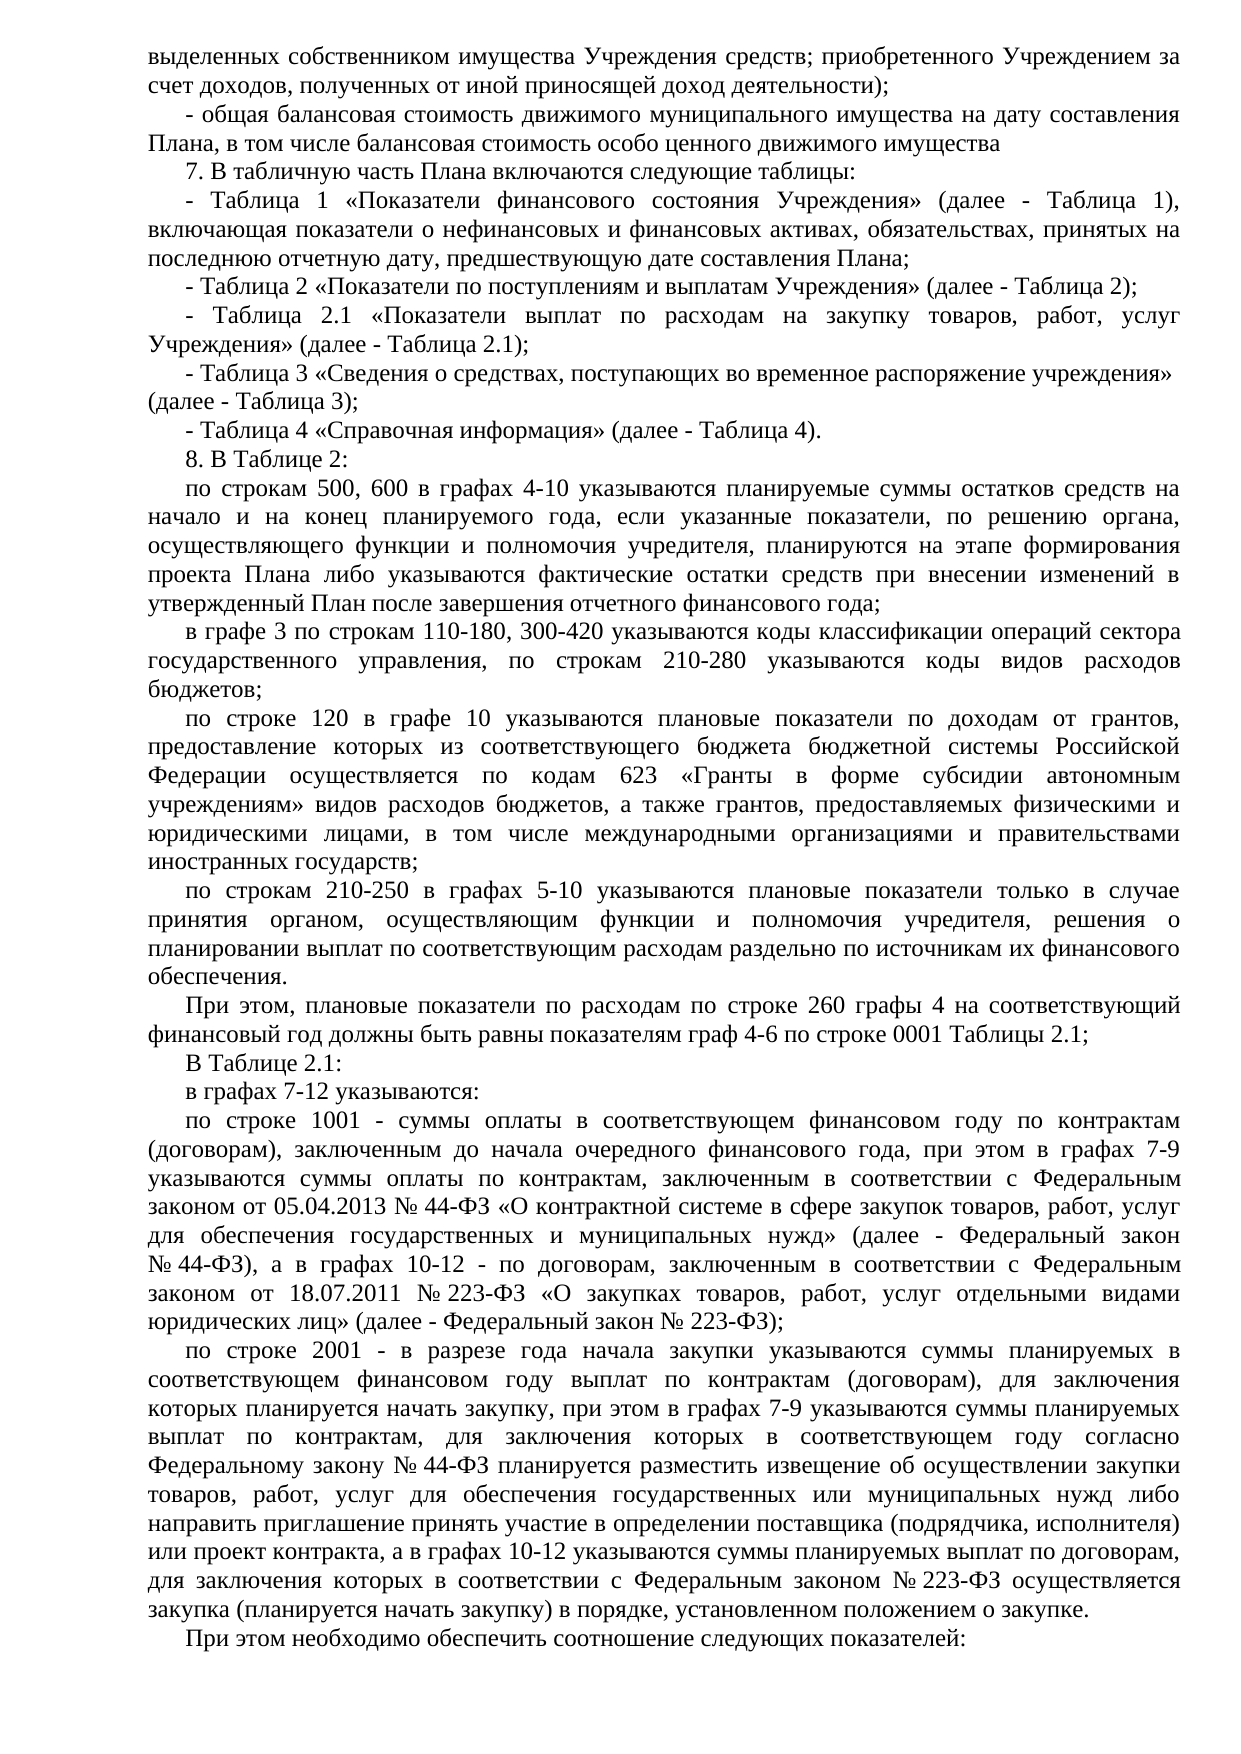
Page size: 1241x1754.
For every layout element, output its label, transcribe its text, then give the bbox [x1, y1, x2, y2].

text При этом необходимо обеспечить соотношение следующих показателей: [148, 1623, 1181, 1651]
text - общая балансовая стоимость движимого муниципального имущества на дату составления Плана, в том числе балансовая стоимость особо ценного движимого имущества [148, 99, 1181, 156]
text по строкам 210-250 в графах 5-10 указываются плановые показатели только в случае принятия органом, осуществляющим функции и полномочия учредителя, решения о планировании выплат по соответствующим расходам раздельно по источникам их финансового обеспечения. [148, 875, 1181, 990]
text - Таблица 4 «Справочная информация» (далее - Таблица 4). [148, 415, 1181, 444]
text 8. В Таблице 2: [148, 444, 1181, 473]
text В Таблице 2.1: [148, 1048, 1181, 1076]
text - Таблица 2 «Показатели по поступлениям и выплатам Учреждения» (далее - Таблица 2); [148, 271, 1181, 300]
text - Таблица 1 «Показатели финансового состояния Учреждения» (далее - Таблица 1), включающая показатели о нефинансовых и финансовых активах, обязательствах, принятых на последнюю отчетную дату, предшествующую дате составления Плана; [148, 185, 1181, 271]
text - Таблица 3 «Сведения о средствах, поступающих во временное распоряжение учреждения» (далее - Таблица 3); [148, 358, 1181, 415]
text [148, 41, 1181, 99]
text по строке 2001 - в разрезе года начала закупки указываются суммы планируемых в соответствующем финансовом году выплат по контрактам (договорам), для заключения которых планируется начать закупку, при этом в графах 7-9 указываются суммы планируемых выплат по контрактам, для заключения которых в соответствующем году согласно Федеральному закону № 44-ФЗ планируется разместить извещение об осуществлении закупки товаров, работ, услуг для обеспечения государственных или муниципальных нужд либо направить приглашение принять участие в определении поставщика (подрядчика, исполнителя) или проект контракта, а в графах 10-12 указываются суммы планируемых выплат по договорам, для заключения которых в соответствии с Федеральным законом № 223-ФЗ осуществляется закупка (планируется начать закупку) в порядке, установленном положением о закупке. [148, 1335, 1181, 1623]
text по строкам 500, 600 в графах 4-10 указываются планируемые суммы остатков средств на начало и на конец планируемого года, если указанные показатели, по решению органа, осуществляющего функции и полномочия учредителя, планируются на этапе формирования проекта Плана либо указываются фактические остатки средств при внесении изменений в утвержденный План после завершения отчетного финансового года; [148, 473, 1181, 616]
text по строке 1001 - суммы оплаты в соответствующем финансовом году по контрактам (договорам), заключенным до начала очередного финансового года, при этом в графах 7-9 указываются суммы оплаты по контрактам, заключенным в соответствии с Федеральным законом от 05.04.2013 № 44-ФЗ «О контрактной системе в сфере закупок товаров, работ, услуг для обеспечения государственных и муниципальных нужд» (далее - Федеральный закон № 44-ФЗ), а в графах 10-12 - по договорам, заключенным в соответствии с Федеральным законом от 18.07.2011 № 223-ФЗ «О закупках товаров, работ, услуг отдельными видами юридических лиц» (далее - Федеральный закон № 223-ФЗ); [148, 1105, 1181, 1335]
text в графе 3 по строкам 110-180, 300-420 указываются коды классификации операций сектора государственного управления, по строкам 210-280 указываются коды видов расходов бюджетов; [148, 616, 1181, 703]
text по строке 120 в графе 10 указываются плановые показатели по доходам от грантов, предоставление которых из соответствующего бюджета бюджетной системы Российской Федерации осуществляется по кодам 623 «Гранты в форме субсидии автономным учреждениям» видов расходов бюджетов, а также грантов, предоставляемых физическими и юридическими лицами, в том числе международными организациями и правительствами иностранных государств; [148, 703, 1181, 875]
text 7. В табличную часть Плана включаются следующие таблицы: [148, 156, 1181, 185]
text в графах 7-12 указываются: [148, 1076, 1181, 1105]
text - Таблица 2.1 «Показатели выплат по расходам на закупку товаров, работ, услуг Учреждения» (далее - Таблица 2.1); [148, 300, 1181, 358]
text При этом, плановые показатели по расходам по строке 260 графы 4 на соответствующий финансовый год должны быть равны показателям граф 4-6 по строке 0001 Таблицы 2.1; [148, 990, 1181, 1048]
